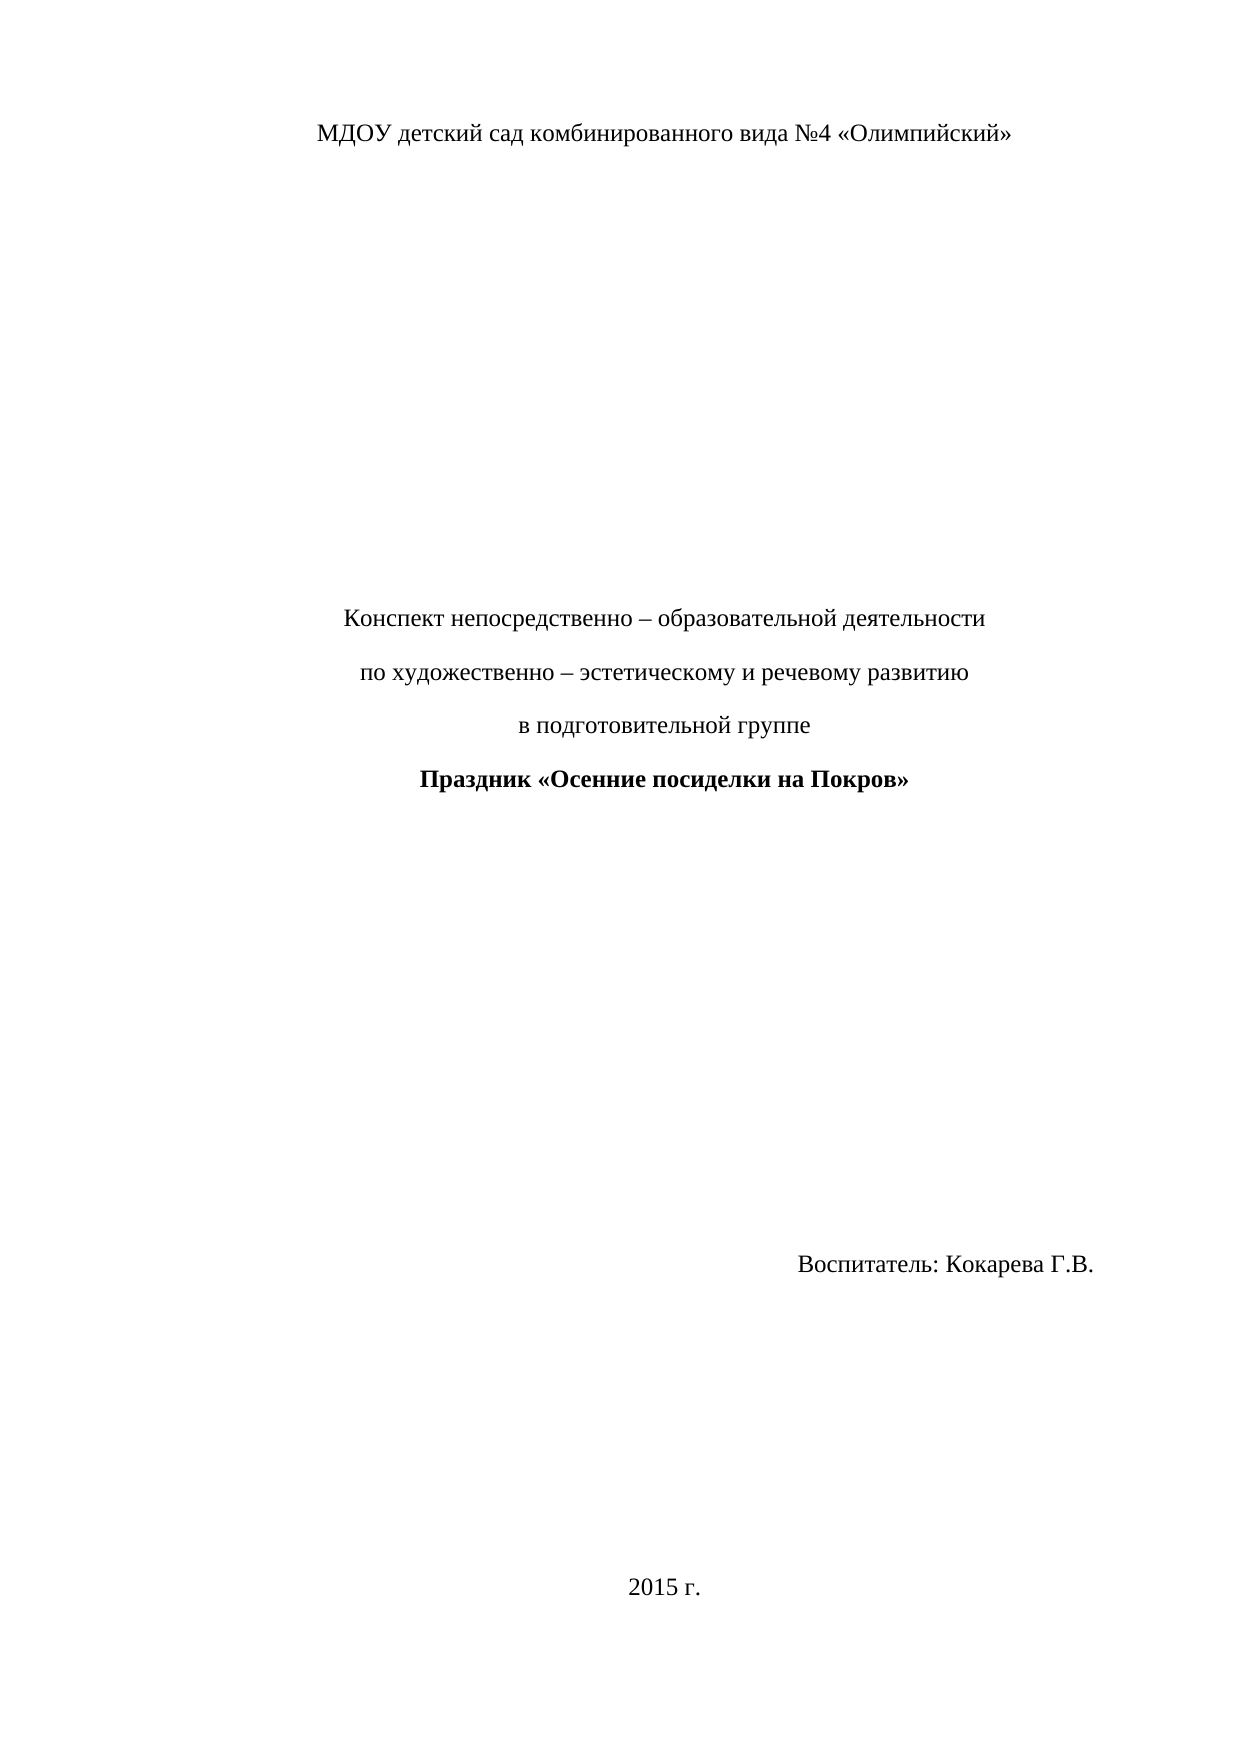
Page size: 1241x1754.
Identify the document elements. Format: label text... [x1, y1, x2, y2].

text в подготовительной группе [177, 711, 1152, 739]
text 2015 г. [177, 1572, 1152, 1601]
text Праздник «Осенние посиделки на Покров» [177, 764, 1152, 793]
text по художественно – эстетическому и речевому развитию [177, 657, 1152, 685]
text Конспект непосредственно – образовательной деятельности [177, 603, 1152, 632]
text Воспитатель: Кокарева Г.В. [177, 1249, 1152, 1278]
text МДОУ детский сад комбинированного вида №4 «Олимпийский» [177, 118, 1152, 147]
